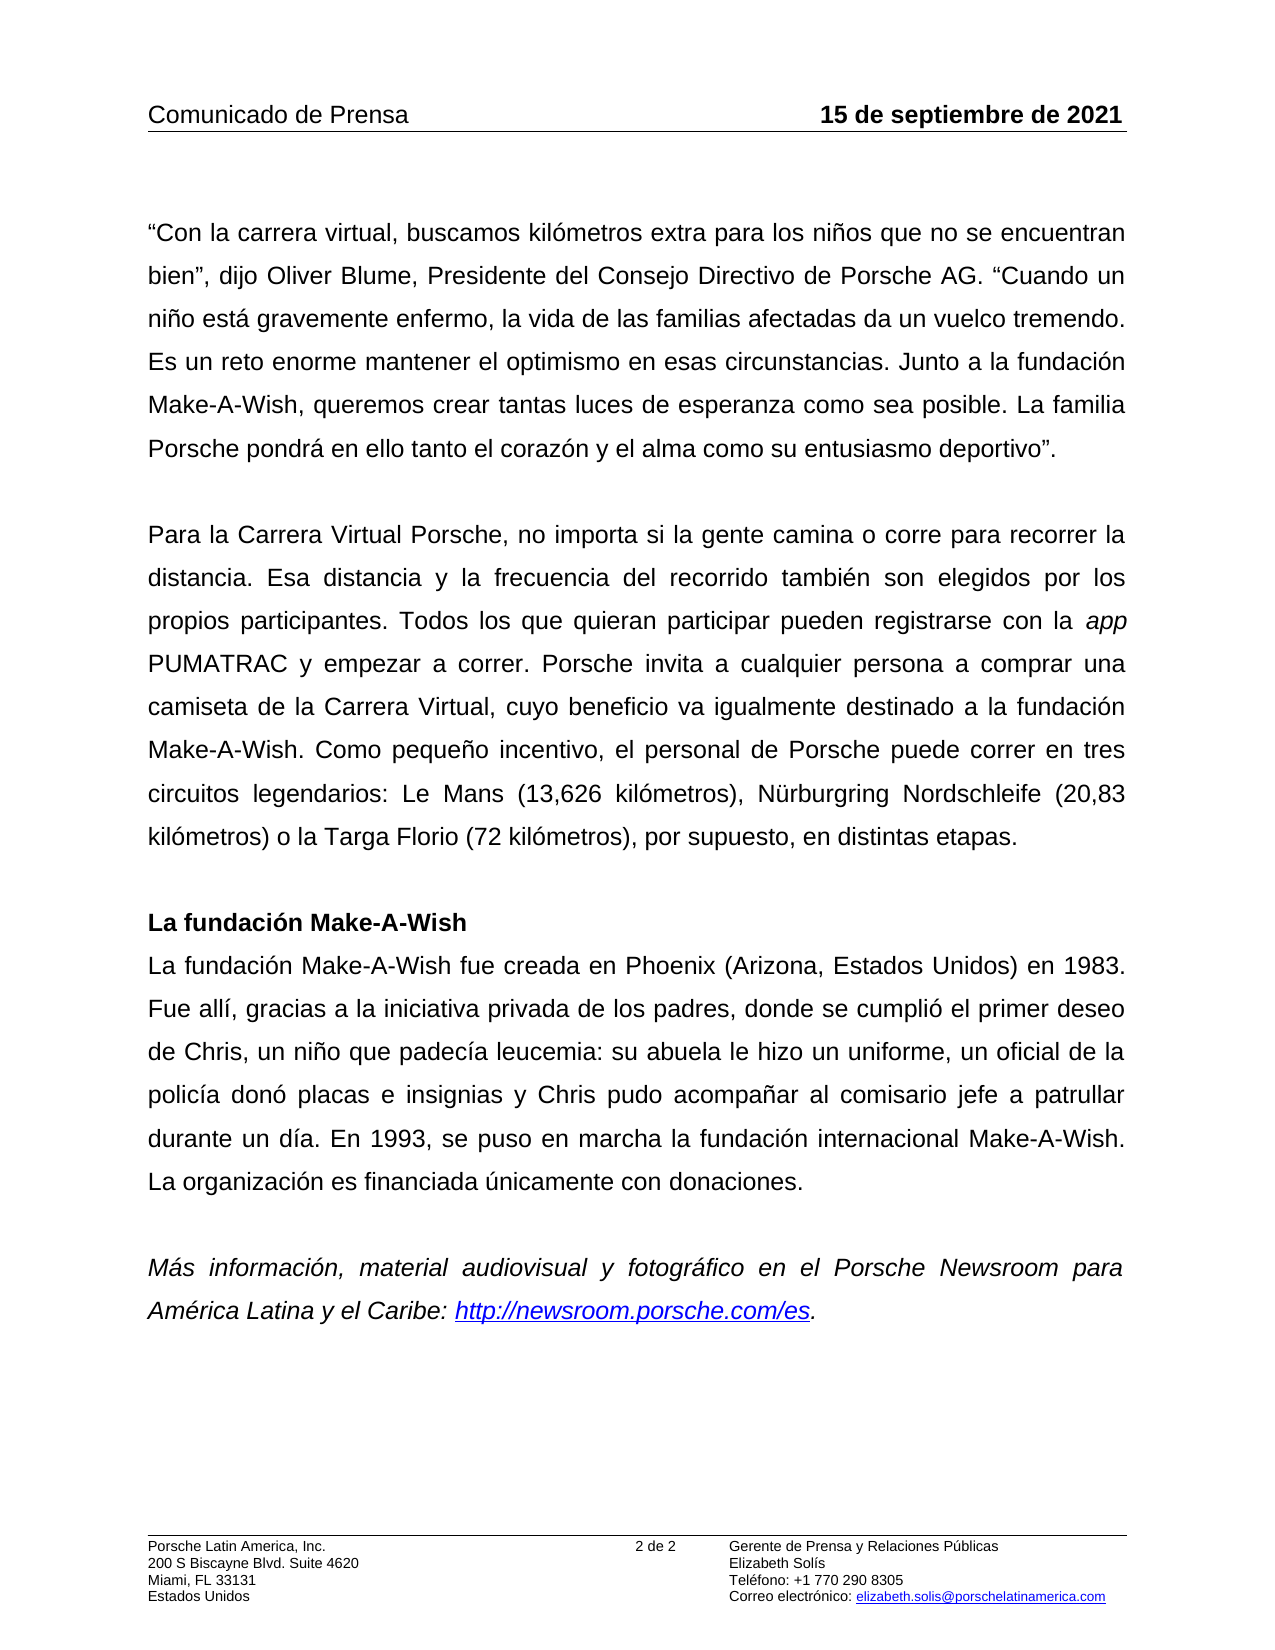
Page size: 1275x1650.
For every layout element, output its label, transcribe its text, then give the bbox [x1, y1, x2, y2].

text La fundación Make-A-Wish fue creada en Phoenix (Arizona, Estados Unidos) en 1983. Fue allí, gracias a la iniciativa privada de los padres, donde se cumplió el primer deseo de Chris, un niño que padecía leucemia: su abuela le hizo un uniforme, un oficial de la policía donó placas e insignias y Chris pudo acompañar al comisario jefe a patrullar durante un día. En 1993, se puso en marcha la fundación internacional Make-A-Wish. La organización es financiada únicamente con donaciones. [148, 951, 1127, 1195]
text Para la Carrera Virtual Porsche, no importa si la gente camina o corre para recorrer la distancia. Esa distancia y la frecuencia del recorrido también son elegidos por los propios participantes. Todos los que quieran participar pueden registrarse con la app PUMATRAC y empezar a correr. Porsche invita a cualquier persona a comprar una camiseta de la Carrera Virtual, cuyo beneficio va igualmente destinado a la fundación Make-A-Wish. Como pequeño incentivo, el personal de Porsche puede correr en tres circuitos legendarios: Le Mans (13,626 kilómetros), Nürburgring Nordschleife (20,83 kilómetros) o la Targa Florio (72 kilómetros), por supuesto, en distintas etapas. [148, 520, 1127, 850]
text Más información, material audiovisual y fotográfico en el Porsche Newsroom para América Latina y el Caribe: http://newsroom.porsche.com/es. [148, 1253, 1127, 1325]
text “Con la carrera virtual, buscamos kilómetros extra para los niños que no se encuentran bien”, dijo Oliver Blume, Presidente del Consejo Directivo de Porsche AG. “Cuando un niño está gravemente enfermo, la vida de las familias afectadas da un vuelco tremendo. Es un reto enorme mantener el optimismo en esas circunstancias. Junto a la fundación Make-A-Wish, queremos crear tantas luces de esperanza como sea posible. La familia Porsche pondrá en ello tanto el corazón y el alma como su entusiasmo deportivo”. [148, 218, 1127, 462]
text La fundación Make-A-Wish [148, 908, 1127, 937]
